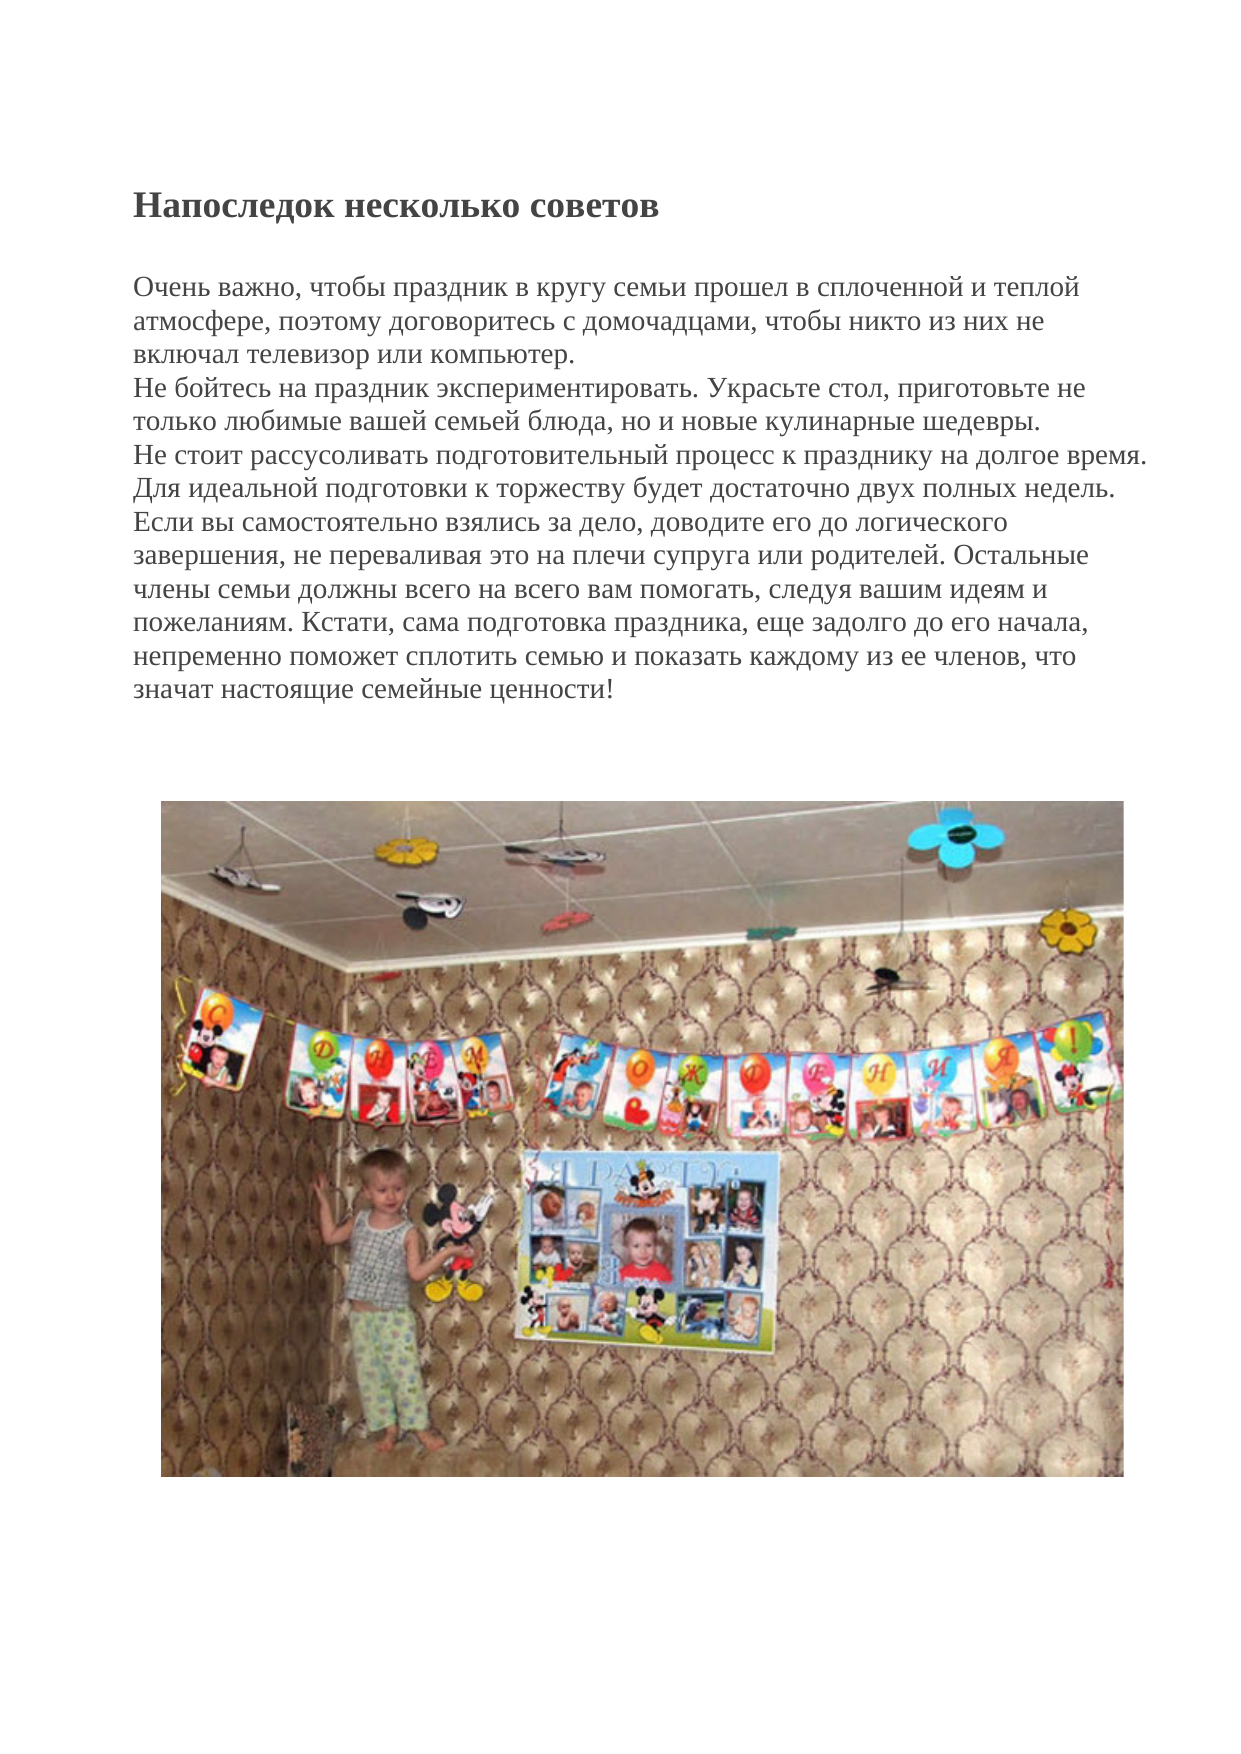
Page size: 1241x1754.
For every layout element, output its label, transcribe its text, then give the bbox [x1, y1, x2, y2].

picture [161, 801, 1124, 1477]
text Напоследок несколько советов [133, 183, 1152, 226]
text Очень важно, чтобы праздник в кругу семьи прошел в сплоченной и теплой атмосфере, поэтому договоритесь с домочадцами, чтобы никто из них не включал телевизор или компьютер. Не бойтесь на праздник экспериментировать. Украсьте стол, приготовьте не только любимые вашей семьей блюда, но и новые кулинарные шедевры. Не стоит рассусоливать подготовительный процесс к празднику на долгое время. Для идеальной подготовки к торжеству будет достаточно двух полных недель. Если вы самостоятельно взялись за дело, доводите его до логического завершения, не переваливая это на плечи супруга или родителей. Остальные члены семьи должны всего на всего вам помогать, следуя вашим идеям и пожеланиям. Кстати, сама подготовка праздника, еще задолго до его начала, непременно поможет сплотить семью и показать каждому из ее членов, что значат настоящие семейные ценности! [133, 269, 1152, 705]
